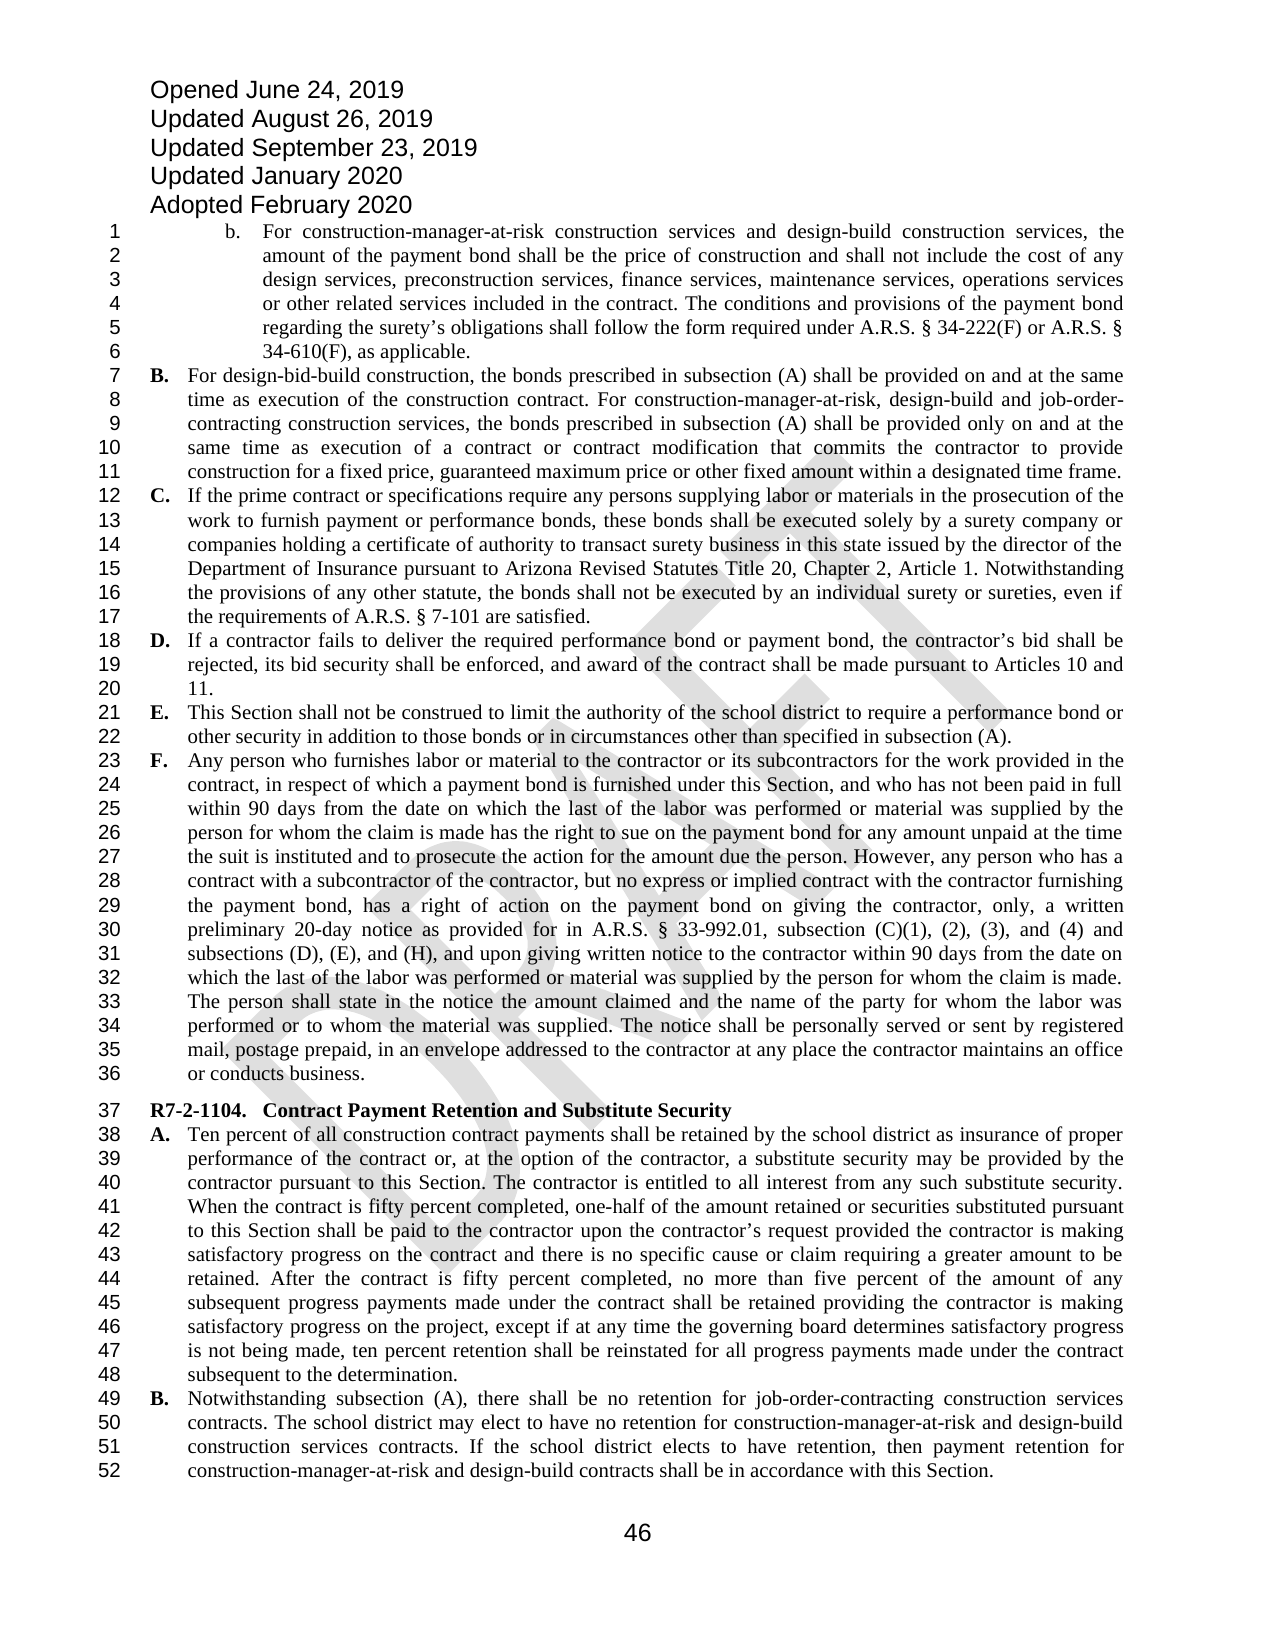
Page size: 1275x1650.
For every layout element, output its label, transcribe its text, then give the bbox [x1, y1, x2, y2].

text A. Ten percent of all construction contract payments shall be retained by the school district as insurance of proper performance of the contract or, at the option of the contractor, a substitute security may be provided by the contractor pursuant to this Section. The contractor is entitled to all interest from any such substitute security. When the contract is fifty percent completed, one-half of the amount retained or securities substituted pursuant to this Section shall be paid to the contractor upon the contractor’s request provided the contractor is making satisfactory progress on the contract and there is no specific cause or claim requiring a greater amount to be retained. After the contract is fifty percent completed, no more than five percent of the amount of any subsequent progress payments made under the contract shall be retained providing the contractor is making satisfactory progress on the project, except if at any time the governing board determines satisfactory progress is not being made, ten percent retention shall be reinstated for all progress payments made under the contract subsequent to the determination. [150, 1122, 1125, 1386]
text C. If the prime contract or specifications require any persons supplying labor or materials in the prosecution of the work to furnish payment or performance bonds, these bonds shall be executed solely by a surety company or companies holding a certificate of authority to transact surety business in this state issued by the director of the Department of Insurance pursuant to Arizona Revised Statutes Title 20, Chapter 2, Article 1. Notwithstanding the provisions of any other statute, the bonds shall not be executed by an individual surety or sureties, even if the requirements of A.R.S. § 7-101 are satisfied. [150, 483, 1125, 628]
text D. If a contractor fails to deliver the required performance bond or payment bond, the contractor’s bid shall be rejected, its bid security shall be enforced, and award of the contract shall be made pursuant to Articles 10 and 11. [150, 628, 1125, 700]
text R7-2-1104. Contract Payment Retention and Substitute Security [150, 1097, 1125, 1122]
text E. This Section shall not be construed to limit the authority of the school district to require a performance bond or other security in addition to those bonds or in circumstances other than specified in subsection (A). [150, 700, 1125, 748]
text B. For design-bid-build construction, the bonds prescribed in subsection (A) shall be provided on and at the same time as execution of the construction contract. For construction-manager-at-risk, design-build and job-order-contracting construction services, the bonds prescribed in subsection (A) shall be provided only on and at the same time as execution of a contract or contract modification that commits the contractor to provide construction for a fixed price, guaranteed maximum price or other fixed amount within a designated time frame. [150, 363, 1125, 483]
text b. For construction-manager-at-risk construction services and design-build construction services, the amount of the payment bond shall be the price of construction and shall not include the cost of any design services, preconstruction services, finance services, maintenance services, operations services or other related services included in the contract. The conditions and provisions of the payment bond regarding the surety’s obligations shall follow the form required under A.R.S. § 34-222(F) or A.R.S. § 34-610(F), as applicable. [225, 219, 1125, 363]
text F. Any person who furnishes labor or material to the contractor or its subcontractors for the work provided in the contract, in respect of which a payment bond is furnished under this Section, and who has not been paid in full within 90 days from the date on which the last of the labor was performed or material was supplied by the person for whom the claim is made has the right to sue on the payment bond for any amount unpaid at the time the suit is instituted and to prosecute the action for the amount due the person. However, any person who has a contract with a subcontractor of the contractor, but no express or implied contract with the contractor furnishing the payment bond, has a right of action on the payment bond on giving the contractor, only, a written preliminary 20-day notice as provided for in A.R.S. § 33-992.01, subsection (C)(1), (2), (3), and (4) and subsections (D), (E), and (H), and upon giving written notice to the contractor within 90 days from the date on which the last of the labor was performed or material was supplied by the person for whom the claim is made. The person shall state in the notice the amount claimed and the name of the party for whom the labor was performed or to whom the material was supplied. The notice shall be personally served or sent by registered mail, postage prepaid, in an envelope addressed to the contractor at any place the contractor maintains an office or conducts business. [150, 748, 1125, 1085]
text B. Notwithstanding subsection (A), there shall be no retention for job-order-contracting construction services contracts. The school district may elect to have no retention for construction-manager-at-risk and design-build construction services contracts. If the school district elects to have retention, then payment retention for construction-manager-at-risk and design-build contracts shall be in accordance with this Section. [150, 1386, 1125, 1482]
